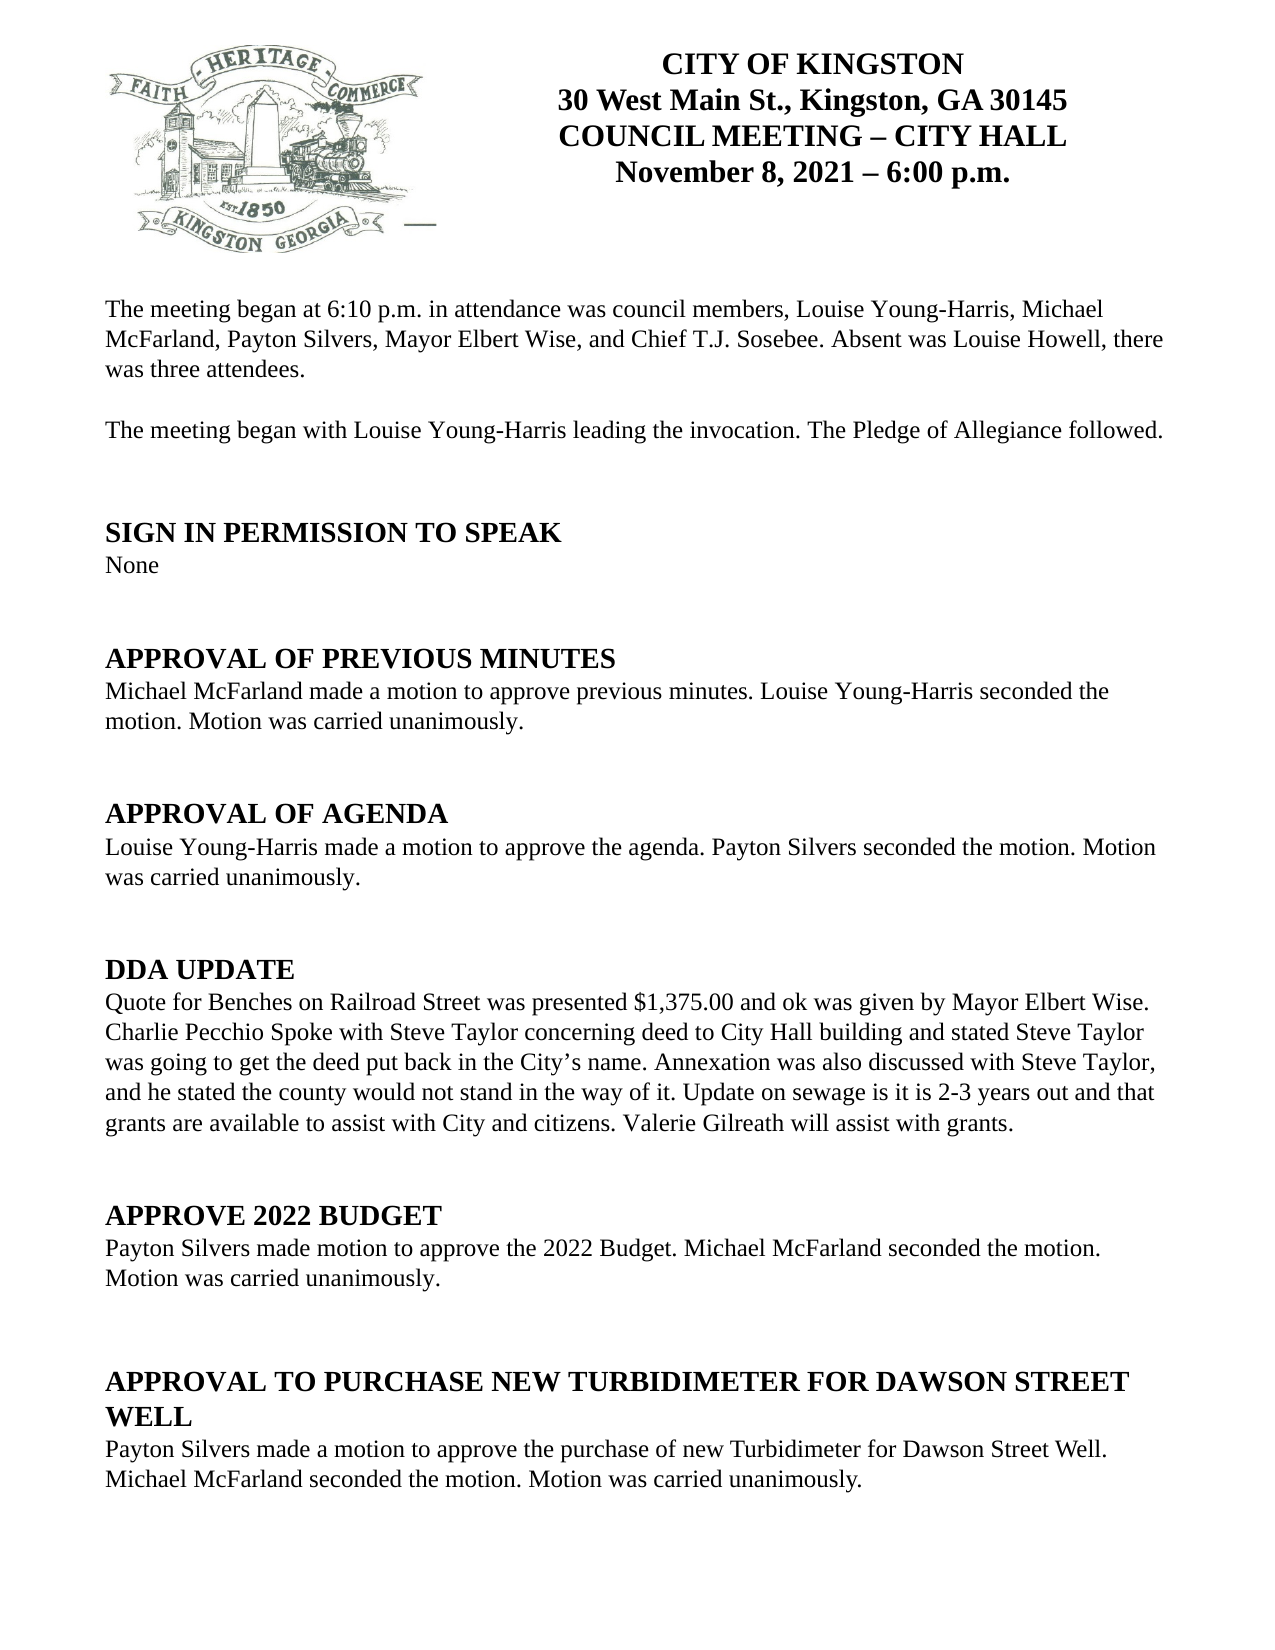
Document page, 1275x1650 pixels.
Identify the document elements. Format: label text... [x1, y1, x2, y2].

text COUNCIL MEETING – CITY HALL [437, 117, 1170, 153]
text Quote for Benches on Railroad Street was presented $1,375.00 and ok was given by Mayor Elbert Wise. Charlie Pecchio Spoke with Steve Taylor concerning deed to City Hall building and stated Steve Taylor was going to get the deed put back in the City’s name. Annexation was also discussed with Steve Taylor, and he stated the county would not stand in the way of it. Update on sewage is it is 2-3 years out and that grants are available to assist with City and citizens. Valerie Gilreath will assist with grants. [105, 987, 1170, 1136]
text Payton Silvers made motion to approve the 2022 Budget. Michael McFarland seconded the motion. Motion was carried unanimously. [105, 1233, 1170, 1292]
picture [105, 45, 437, 253]
text CITY OF KINGSTON [437, 45, 1170, 81]
text 30 West Main St., Kingston, GA 30145 [437, 81, 1170, 117]
text November 8, 2021 – 6:00 p.m. [437, 153, 1170, 189]
text The meeting began with Louise Young-Harris leading the invocation. The Pledge of Allegiance followed. [105, 415, 1170, 443]
text Louise Young-Harris made a motion to approve the agenda. Payton Silvers seconded the motion. Motion was carried unanimously. [105, 832, 1170, 890]
text Payton Silvers made a motion to approve the purchase of new Turbidimeter for Dawson Street Well. Michael McFarland seconded the motion. Motion was carried unanimously. [105, 1434, 1170, 1493]
text APPROVAL OF AGENDA [105, 796, 1170, 830]
text None [105, 550, 1170, 579]
text APPROVE 2022 BUDGET [105, 1198, 1170, 1231]
text APPROVAL OF PREVIOUS MINUTES [105, 641, 1170, 674]
text SIGN IN PERMISSION TO SPEAK [105, 515, 1170, 549]
text Michael McFarland made a motion to approve previous minutes. Louise Young-Harris seconded the motion. Motion was carried unanimously. [105, 676, 1170, 735]
text DDA UPDATE [105, 952, 1170, 986]
text The meeting began at 6:10 p.m. in attendance was council members, Louise Young-Harris, Michael McFarland, Payton Silvers, Mayor Elbert Wise, and Chief T.J. Sosebee. Absent was Louise Howell, there was three attendees. [105, 294, 1170, 383]
text APPROVAL TO PURCHASE NEW TURBIDIMETER FOR DAWSON STREET WELL [105, 1364, 1170, 1432]
